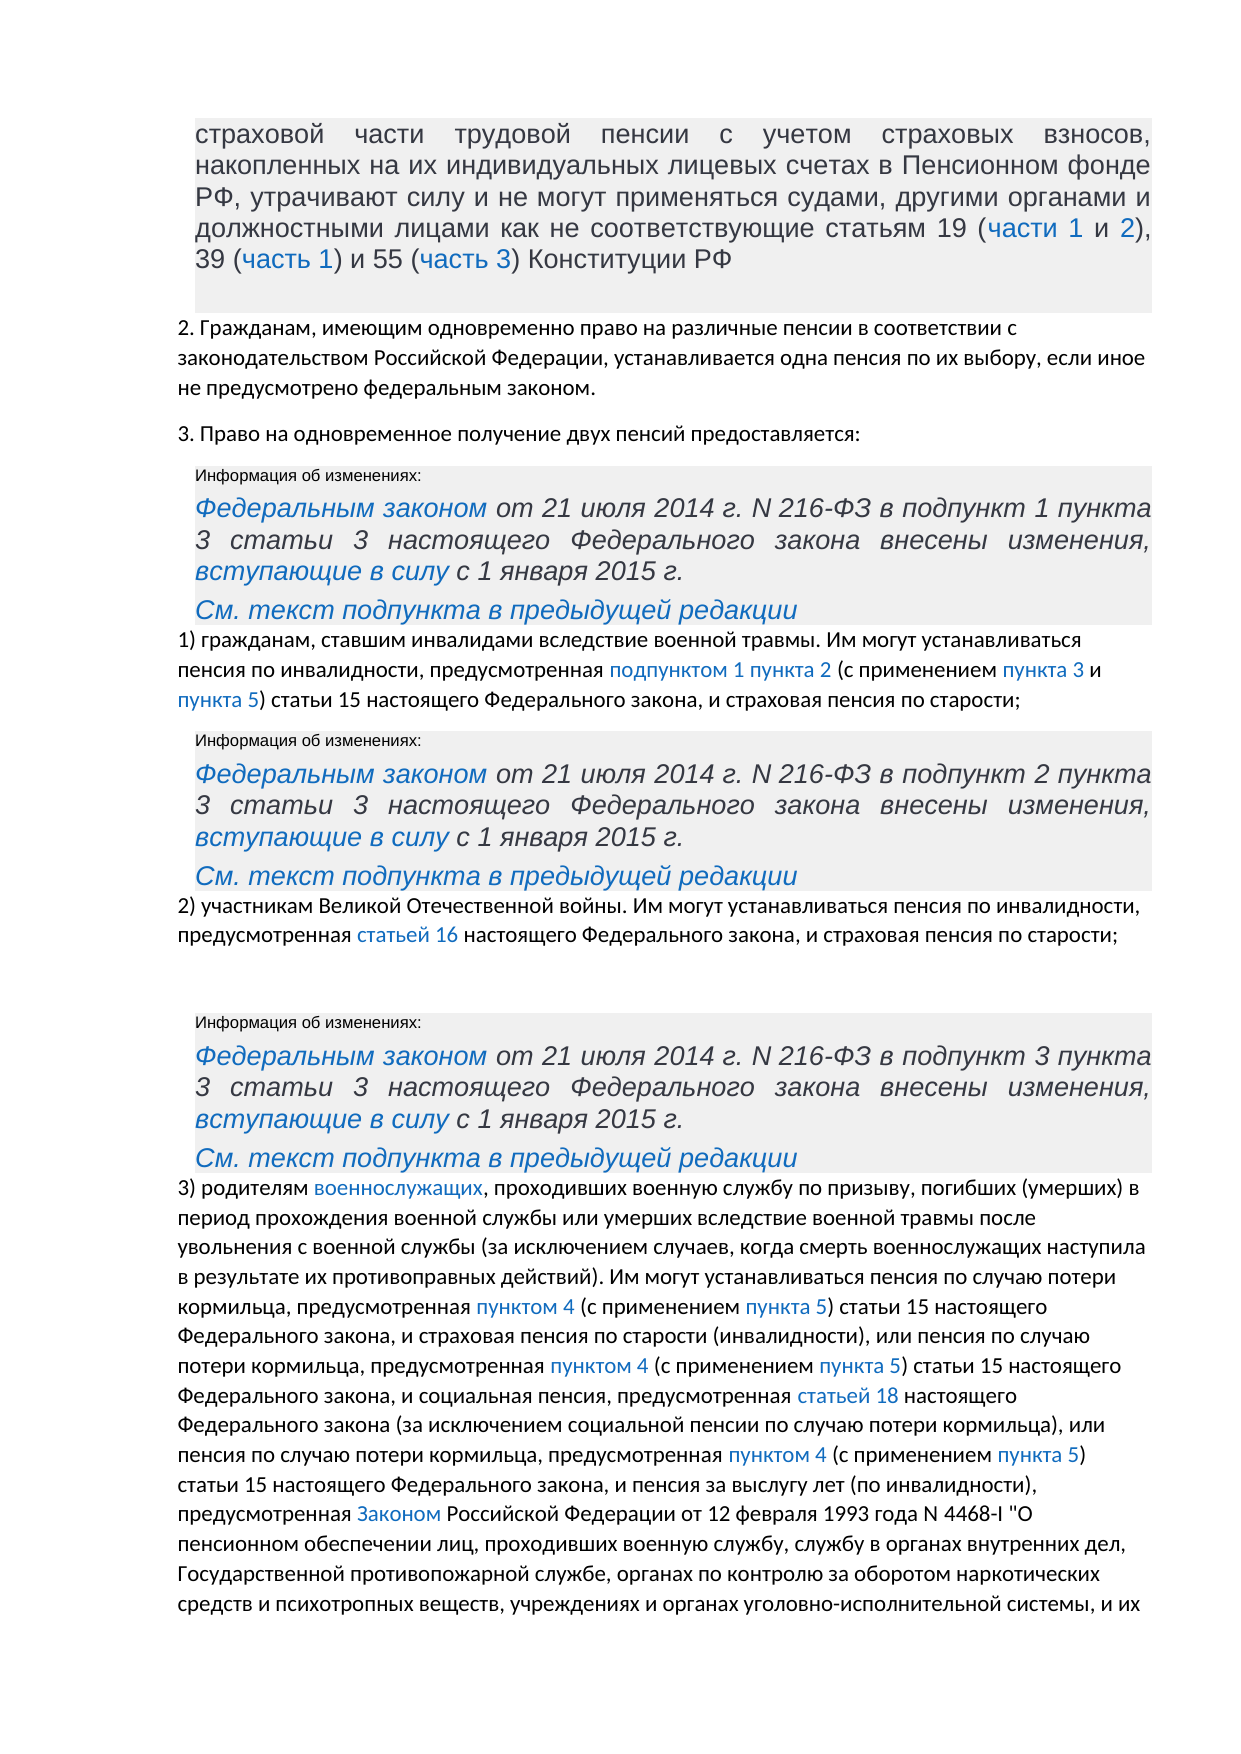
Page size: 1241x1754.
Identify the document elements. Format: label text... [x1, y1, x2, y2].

text Информация об изменениях: [195, 731, 1152, 750]
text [195, 118, 1152, 274]
text Информация об изменениях: [195, 1013, 1152, 1032]
text 2. Гражданам, имеющим одновременно право на различные пенсии в соответствии с законодательством Российской Федерации, устанавливается одна пенсия по их выбору, если иное не предусмотрено федеральным законом. [177, 313, 1152, 401]
text 3. Право на одновременное получение двух пенсий предоставляется: [177, 419, 1152, 447]
text 2) участникам Великой Отечественной войны. Им могут устанавливаться пенсия по инвалидности, предусмотренная статьей 16 настоящего Федерального закона, и страховая пенсия по старости; [177, 891, 1152, 948]
text Федеральным законом от 21 июля 2014 г. N 216-ФЗ в подпункт 3 пункта 3 статьи 3 настоящего Федерального закона внесены изменения, вступающие в силу с 1 января 2015 г. [195, 1040, 1152, 1134]
text См. текст подпункта в предыдущей редакции [195, 1142, 1152, 1173]
text Федеральным законом от 21 июля 2014 г. N 216-ФЗ в подпункт 1 пункта 3 статьи 3 настоящего Федерального закона внесены изменения, вступающие в силу с 1 января 2015 г. [195, 492, 1152, 586]
text 1) гражданам, ставшим инвалидами вследствие военной травмы. Им могут устанавливаться пенсия по инвалидности, предусмотренная подпунктом 1 пункта 2 (с применением пункта 3 и пункта 5) статьи 15 настоящего Федерального закона, и страховая пенсия по старости; [177, 625, 1152, 713]
text См. текст подпункта в предыдущей редакции [195, 859, 1152, 891]
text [177, 1173, 1152, 1617]
text См. текст подпункта в предыдущей редакции [195, 594, 1152, 625]
text Федеральным законом от 21 июля 2014 г. N 216-ФЗ в подпункт 2 пункта 3 статьи 3 настоящего Федерального закона внесены изменения, вступающие в силу с 1 января 2015 г. [195, 758, 1152, 852]
text Информация об изменениях: [195, 466, 1152, 485]
